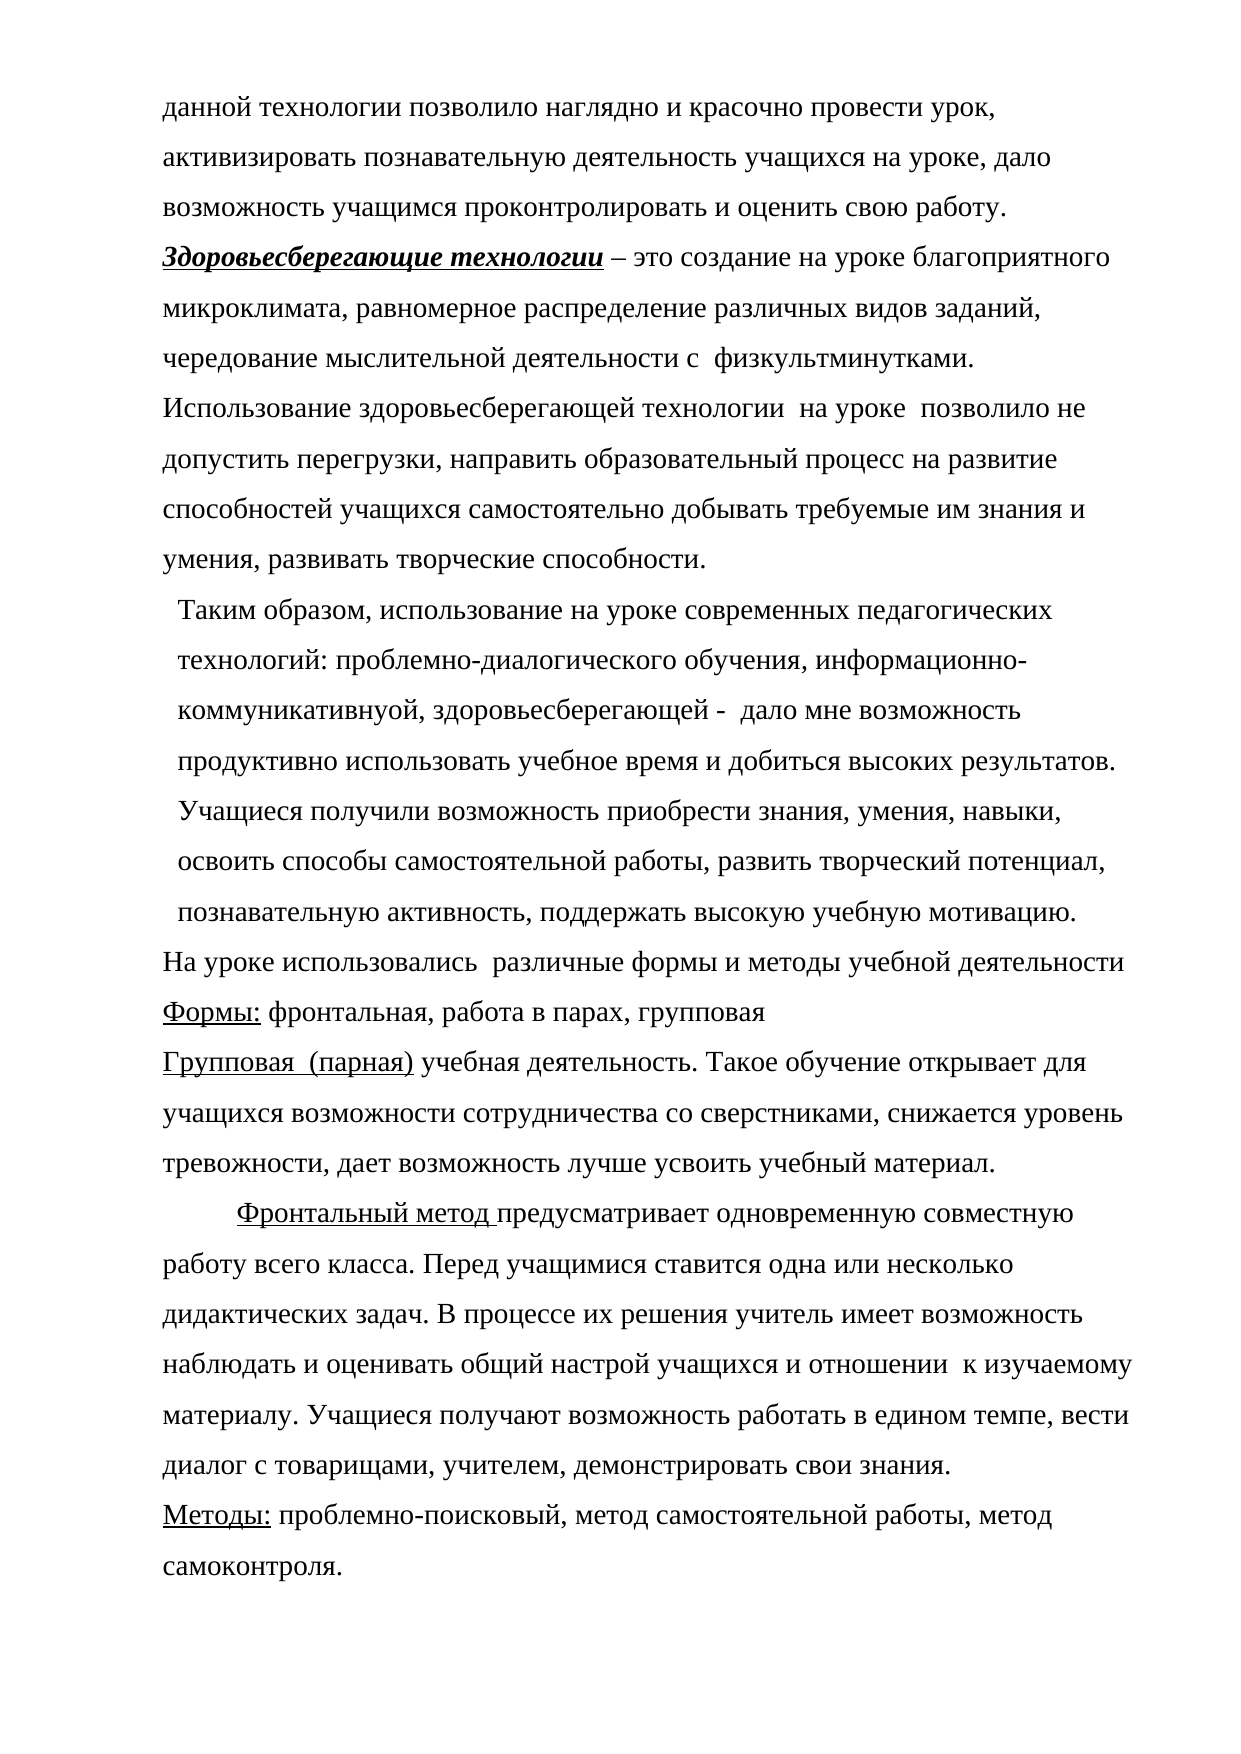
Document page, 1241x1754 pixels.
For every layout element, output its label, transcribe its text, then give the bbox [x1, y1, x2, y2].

text Групповая (парная) учебная деятельность. Такое обучение открывает для учащихся возможности сотрудничества со сверстниками, снижается уровень тревожности, дает возможность лучше усвоить учебный материал. [162, 1044, 1152, 1179]
text Методы: проблемно-поисковый, метод самостоятельной работы, метод самоконтроля. [162, 1497, 1152, 1581]
text Таким образом, использование на уроке современных педагогических технологий: проблемно-диалогического обучения, информационно-коммуникативнуой, здоровьесберегающей - дало мне возможность продуктивно использовать учебное время и добиться высоких результатов. Учащиеся получили возможность приобрести знания, умения, навыки, освоить способы самостоятельной работы, развить творческий потенциал, познавательную активность, поддержать высокую учебную мотивацию. [177, 592, 1152, 927]
text Здоровьесберегающие технологии – это создание на уроке благоприятного микроклимата, равномерное распределение различных видов заданий, чередование мыслительной деятельности с физкультминутками. Использование здоровьесберегающей технологии на уроке позволило не допустить перегрузки, направить образовательный процесс на развитие способностей учащихся самостоятельно добывать требуемые им знания и умения, развивать творческие способности. [162, 239, 1152, 575]
text На уроке использовались различные формы и методы учебной деятельности Формы: фронтальная, работа в парах, групповая [162, 944, 1152, 1028]
text Фронтальный метод предусматривает одновременную совместную работу всего класса. Перед учащимися ставится одна или несколько дидактических задач. В процессе их решения учитель имеет возможность наблюдать и оценивать общий настрой учащихся и отношении к изучаемому материалу. Учащиеся получают возможность работать в едином темпе, вести диалог с товарищами, учителем, демонстрировать свои знания. [162, 1196, 1152, 1481]
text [162, 89, 1152, 223]
